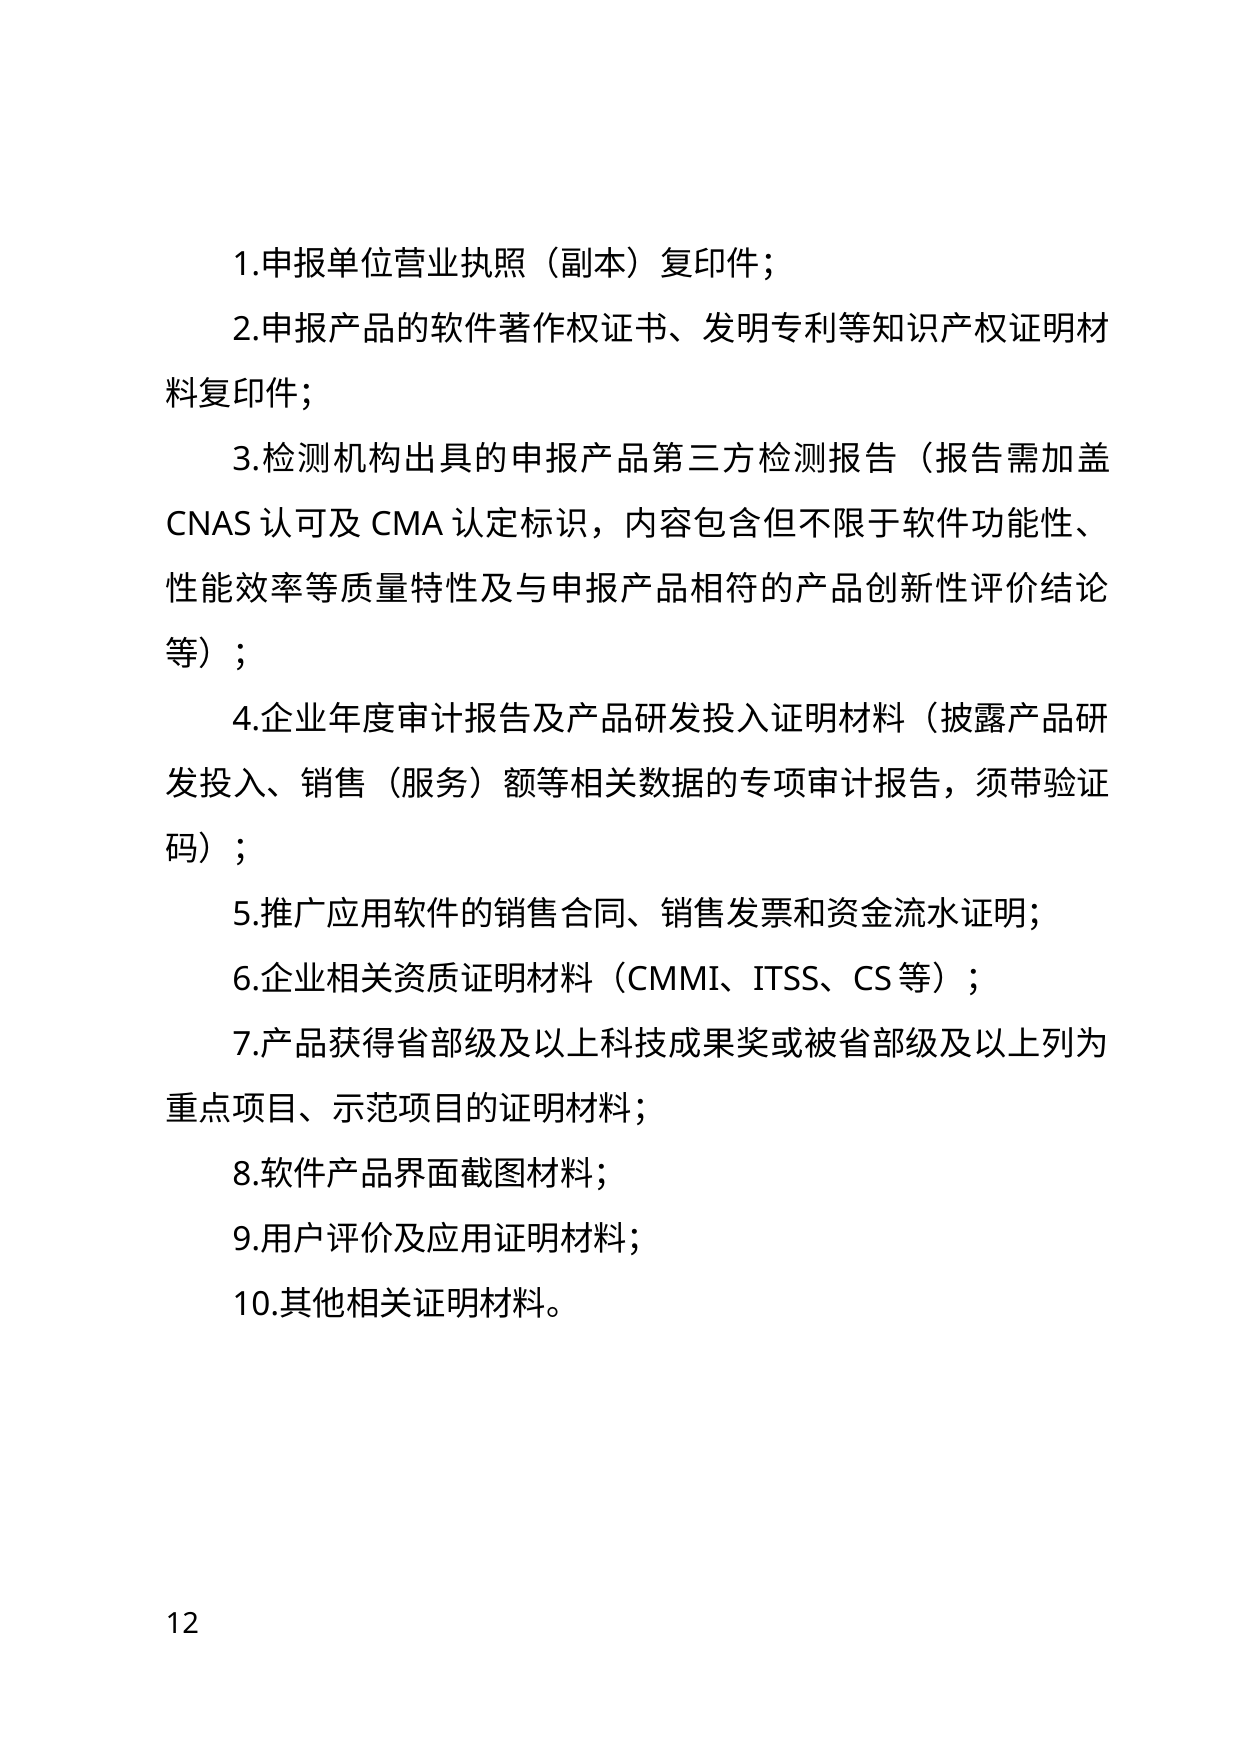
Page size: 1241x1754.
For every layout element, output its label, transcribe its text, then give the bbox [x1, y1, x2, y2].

text 6.企业相关资质证明材料（CMMI、ITSS、CS等）； [165, 943, 1110, 1008]
text 9.用户评价及应用证明材料； [165, 1203, 1110, 1268]
text 8.软件产品界面截图材料； [165, 1138, 1110, 1203]
text 4.企业年度审计报告及产品研发投入证明材料（披露产品研发投入、销售（服务）额等相关数据的专项审计报告，须带验证码）； [165, 683, 1110, 878]
text 2.申报产品的软件著作权证书、发明专利等知识产权证明材料复印件； [165, 293, 1110, 423]
text 5.推广应用软件的销售合同、销售发票和资金流水证明； [165, 878, 1110, 943]
text 3.检测机构出具的申报产品第三方检测报告（报告需加盖CNAS认可及CMA认定标识，内容包含但不限于软件功能性、性能效率等质量特性及与申报产品相符的产品创新性评价结论等）； [165, 423, 1110, 683]
text 7.产品获得省部级及以上科技成果奖或被省部级及以上列为重点项目、示范项目的证明材料； [165, 1008, 1110, 1138]
text 1.申报单位营业执照（副本）复印件； [165, 228, 1110, 293]
text 10.其他相关证明材料。 [165, 1268, 1110, 1333]
